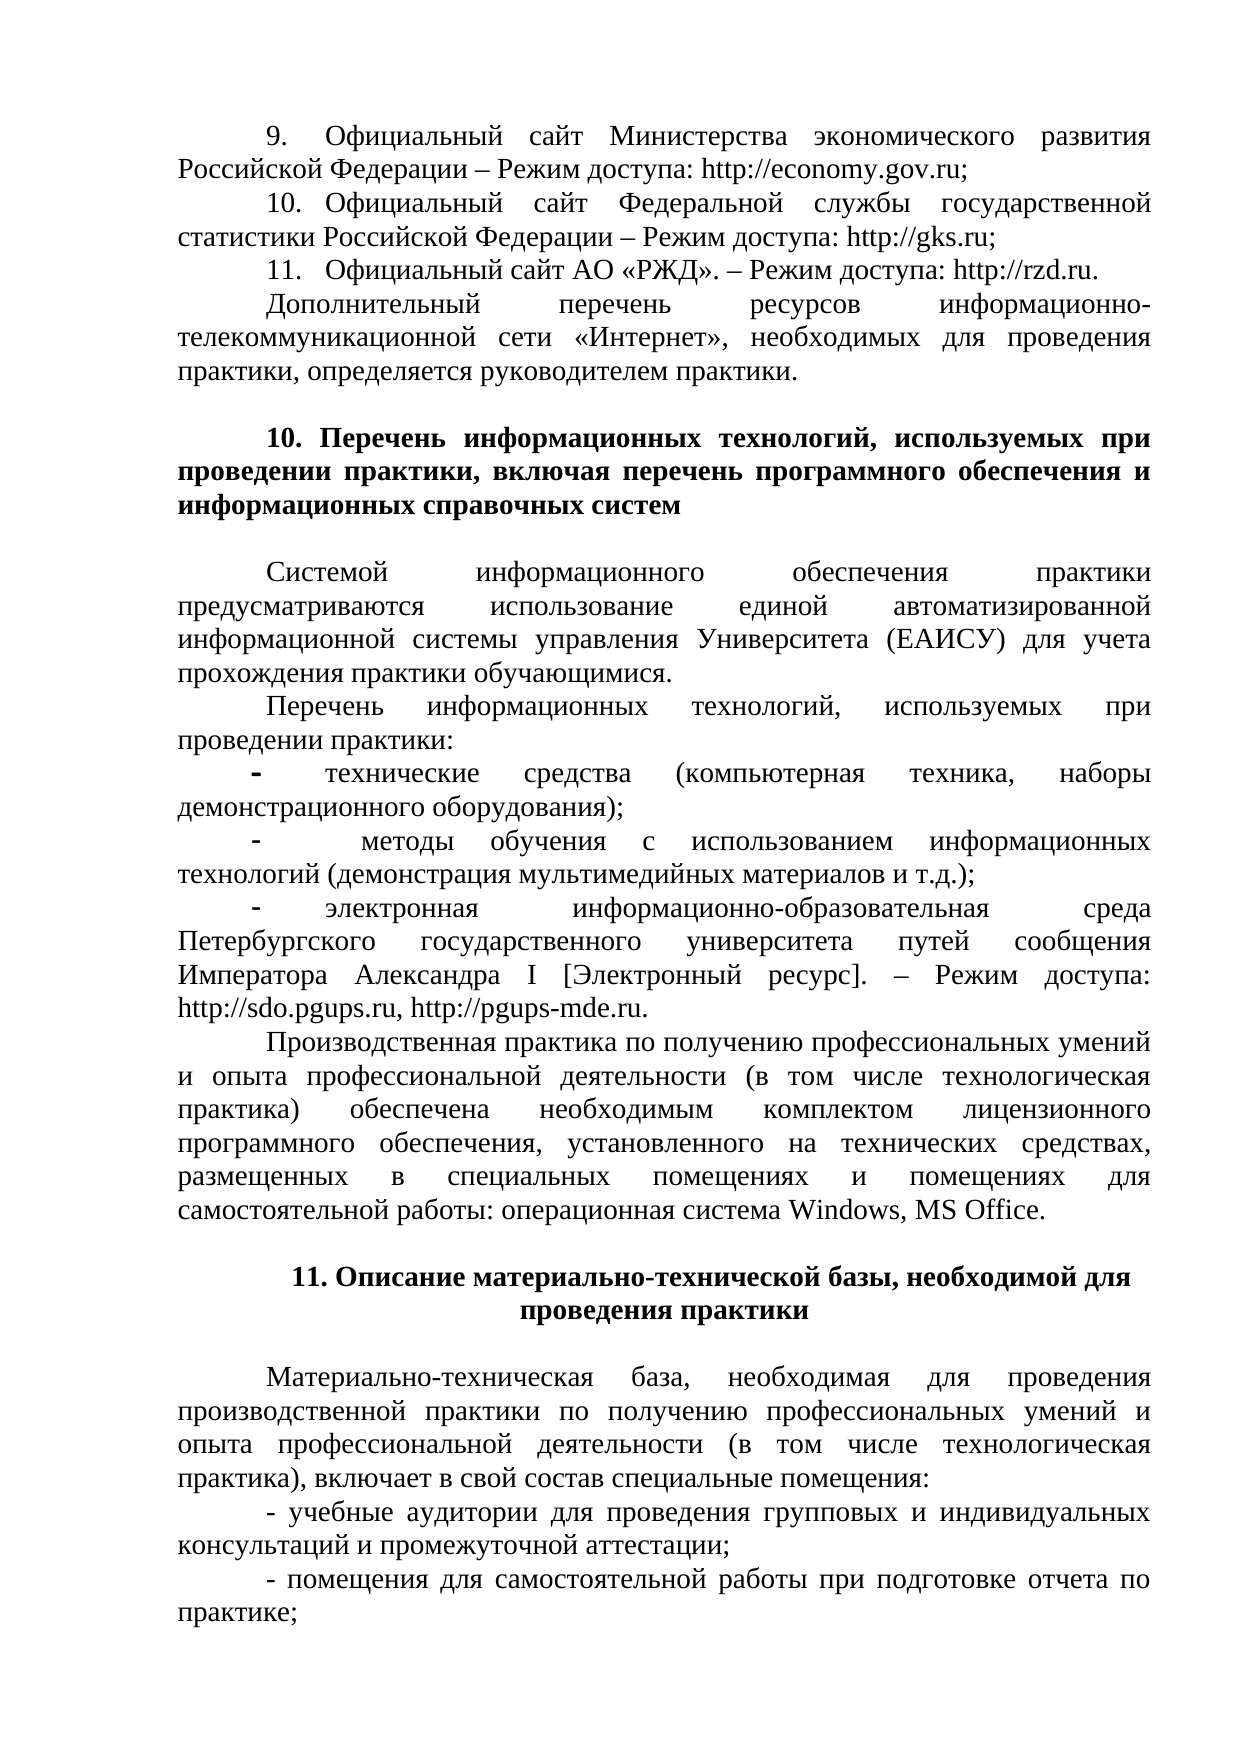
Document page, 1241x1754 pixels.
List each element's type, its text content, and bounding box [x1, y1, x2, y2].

text 11. Описание материально-технической базы, необходимой для проведения практики [177, 1259, 1152, 1326]
list Официальный сайт Федеральной службы государственной статистики Российской Федерации – Режим доступа: http://gks.ru; [177, 185, 1152, 252]
text Производственная практика по получению профессиональных умений и опыта профессиональной деятельности (в том числе технологическая практика) обеспечена необходимым комплектом лицензионного программного обеспечения, установленного на технических средствах, размещенных в специальных помещениях и помещениях для самостоятельной работы: операционная система Windows, MS Office. [177, 1024, 1152, 1225]
list технические средства (компьютерная техника, наборы демонстрационного оборудования); [177, 755, 1152, 823]
text Дополнительный перечень ресурсов информационно-телекоммуникационной сети «Интернет», необходимых для проведения практики, определяется руководителем практики. [177, 286, 1152, 386]
text 10. Перечень информационных технологий, используемых при проведении практики, включая перечень программного обеспечения и информационных справочных систем [177, 420, 1152, 521]
list электронная информационно-образовательная среда Петербургского государственного университета путей сообщения Императора Александра I [Электронный ресурс]. – Режим доступа: http://sdo.pgups.ru, http://pgups-mde.ru. [177, 890, 1152, 1024]
text - помещения для самостоятельной работы при подготовке отчета по практике; [177, 1561, 1152, 1628]
text - учебные аудитории для проведения групповых и индивидуальных консультаций и промежуточной аттестации; [177, 1494, 1152, 1561]
list методы обучения с использованием информационных технологий (демонстрация мультимедийных материалов и т.д.); [177, 823, 1152, 890]
list Официальный сайт АО «РЖД». – Режим доступа: http://rzd.ru. [177, 252, 1152, 286]
list Официальный сайт Министерства экономического развития Российской Федерации – Режим доступа: http://economy.gov.ru; [177, 118, 1152, 185]
text Системой информационного обеспечения практики предусматриваются использование единой автоматизированной информационной системы управления Университета (ЕАИСУ) для учета прохождения практики обучающимися. [177, 554, 1152, 688]
text Перечень информационных технологий, используемых при проведении практики: [177, 688, 1152, 755]
text Материально-техническая база, необходимая для проведения производственной практики по получению профессиональных умений и опыта профессиональной деятельности (в том числе технологическая практика), включает в свой состав специальные помещения: [177, 1359, 1152, 1494]
